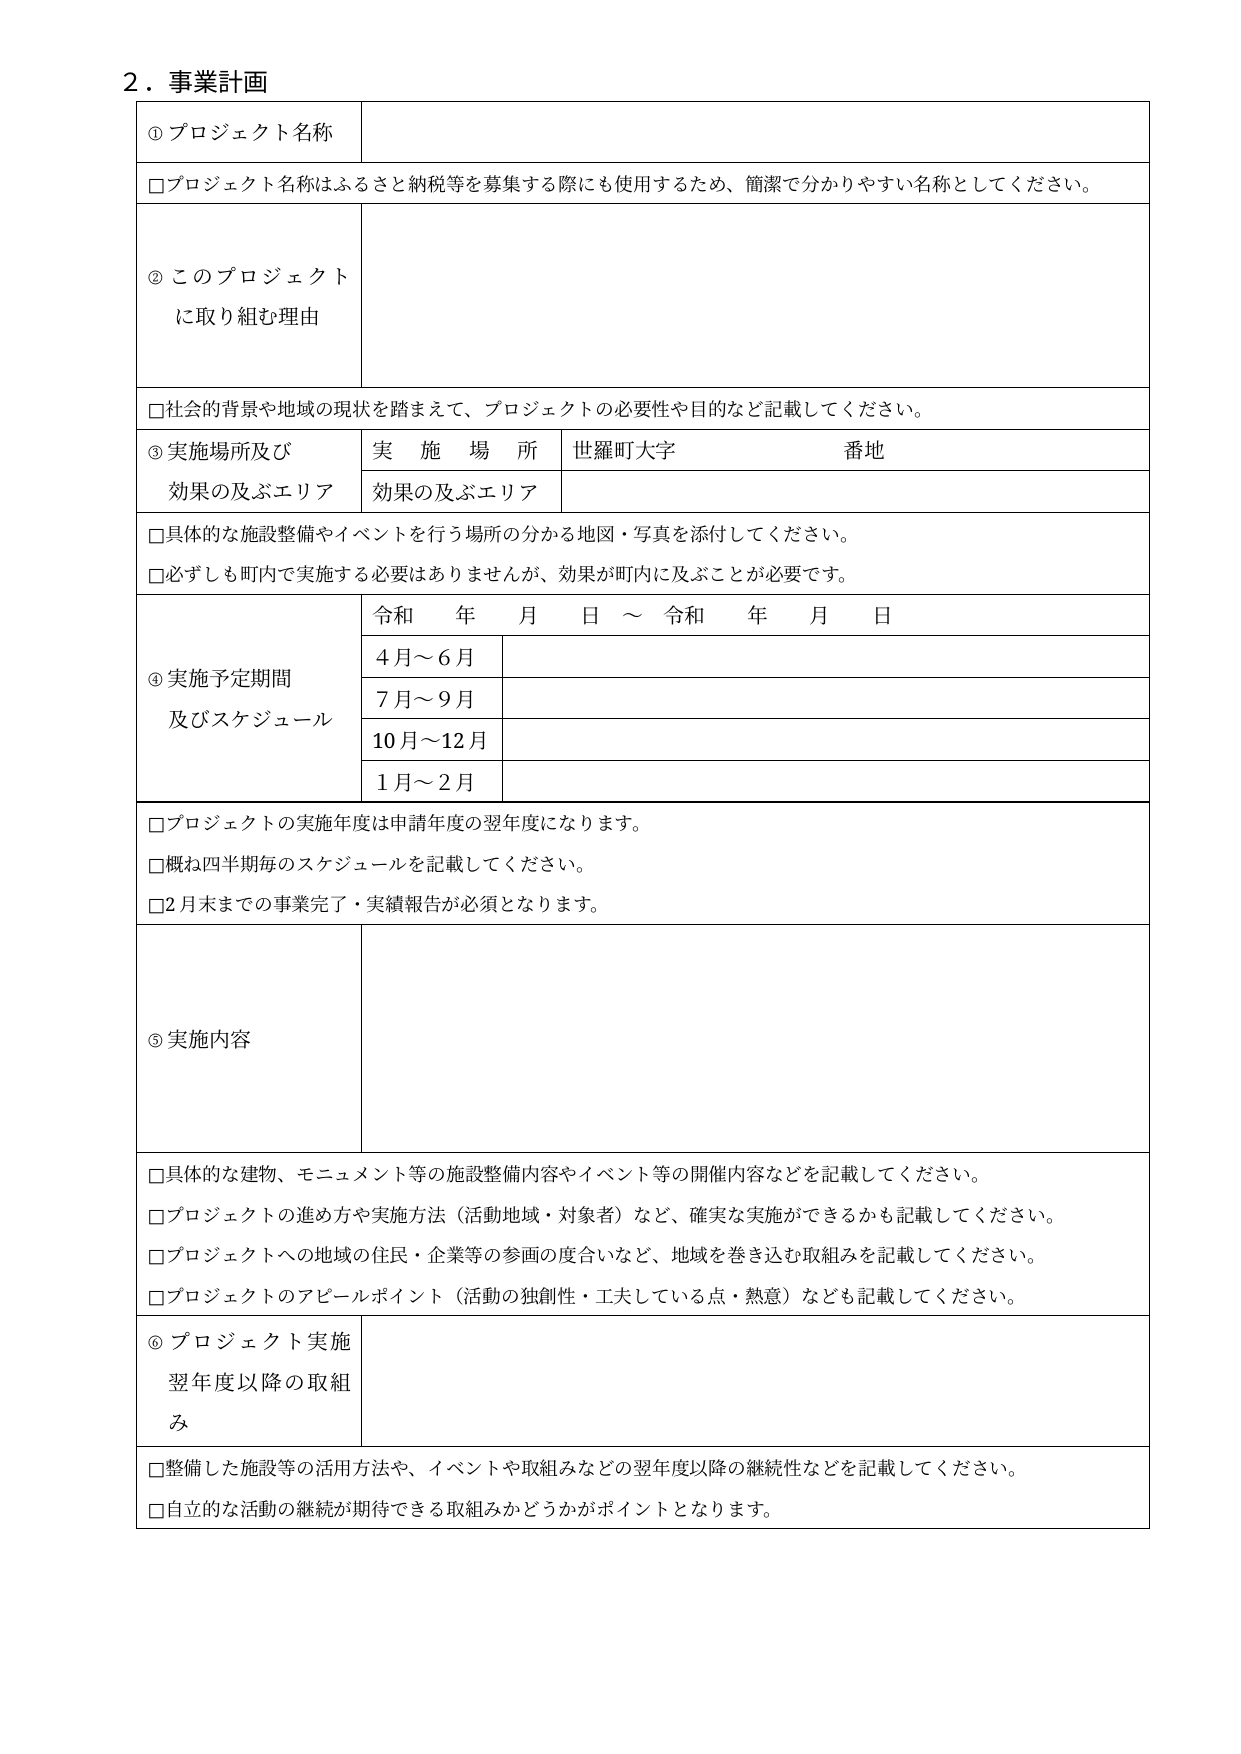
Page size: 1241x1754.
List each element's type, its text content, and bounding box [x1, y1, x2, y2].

table_cell ４月～６月 [362, 636, 502, 677]
table_cell □プロジェクト名称はふるさと納税等を募集する際にも使用するため、簡潔で分かりやすい名称としてください。 [137, 163, 1149, 203]
table_cell 効果の及ぶエリア [362, 471, 561, 512]
table_cell 実施場所 [362, 430, 561, 470]
table_cell ③実施場所及び 効果の及ぶエリア [137, 430, 361, 512]
table_cell [362, 925, 1149, 1152]
table_header [362, 102, 1149, 162]
table_cell [503, 636, 1149, 677]
table_cell ④実施予定期間 及びスケジュール [137, 595, 361, 801]
table_header ①プロジェクト名称 [137, 102, 361, 162]
table_cell [503, 719, 1149, 760]
table_cell □プロジェクトの実施年度は申請年度の翌年度になります。 □概ね四半期毎のスケジュールを記載してください。 □2月末までの事業完了・実績報告が必須となります。 [137, 803, 1149, 924]
table_cell □整備した施設等の活用方法や、イベントや取組みなどの翌年度以降の継続性などを記載してください。 □自立的な活動の継続が期待できる取組みかどうかがポイントとなります。 [137, 1447, 1149, 1528]
table_cell □具体的な施設整備やイベントを行う場所の分かる地図・写真を添付してください。 □必ずしも町内で実施する必要はありませんが、効果が町内に及ぶことが必要です。 [137, 513, 1149, 594]
table_cell １月～２月 [362, 761, 502, 801]
table_cell ⑥プロジェクト実施翌年度以降の取組み [137, 1316, 361, 1446]
text ２．事業計画 [118, 60, 1152, 101]
table_cell ⑤実施内容 [137, 925, 361, 1152]
table_cell ７月～９月 [362, 678, 502, 718]
table_cell □社会的背景や地域の現状を踏まえて、プロジェクトの必要性や目的など記載してください。 [137, 388, 1149, 428]
table_cell [362, 1316, 1149, 1446]
table_cell 令和 年 月 日 ～ 令和 年 月 日 [362, 595, 1149, 635]
table_cell [362, 204, 1149, 387]
table_cell ②このプロジェクトに取り組む理由 [137, 204, 361, 387]
table_cell [503, 761, 1149, 801]
table_cell 10月～12月 [362, 719, 502, 760]
table_cell 世羅町大字 番地 [562, 430, 1149, 470]
table_cell [562, 471, 1149, 512]
table_cell [503, 678, 1149, 718]
table_cell □具体的な建物、モニュメント等の施設整備内容やイベント等の開催内容などを記載してください。 □プロジェクトの進め方や実施方法（活動地域・対象者）など、確実な実施ができるかも記載してください。 □プロジェクトへの地域の住民・企業等の参画の度合いなど、地域を巻き込む取組みを記載してください。 □プロジェクトのアピールポイント（活動の独創性・工夫している点・熱意）なども記載してください。 [137, 1153, 1149, 1315]
